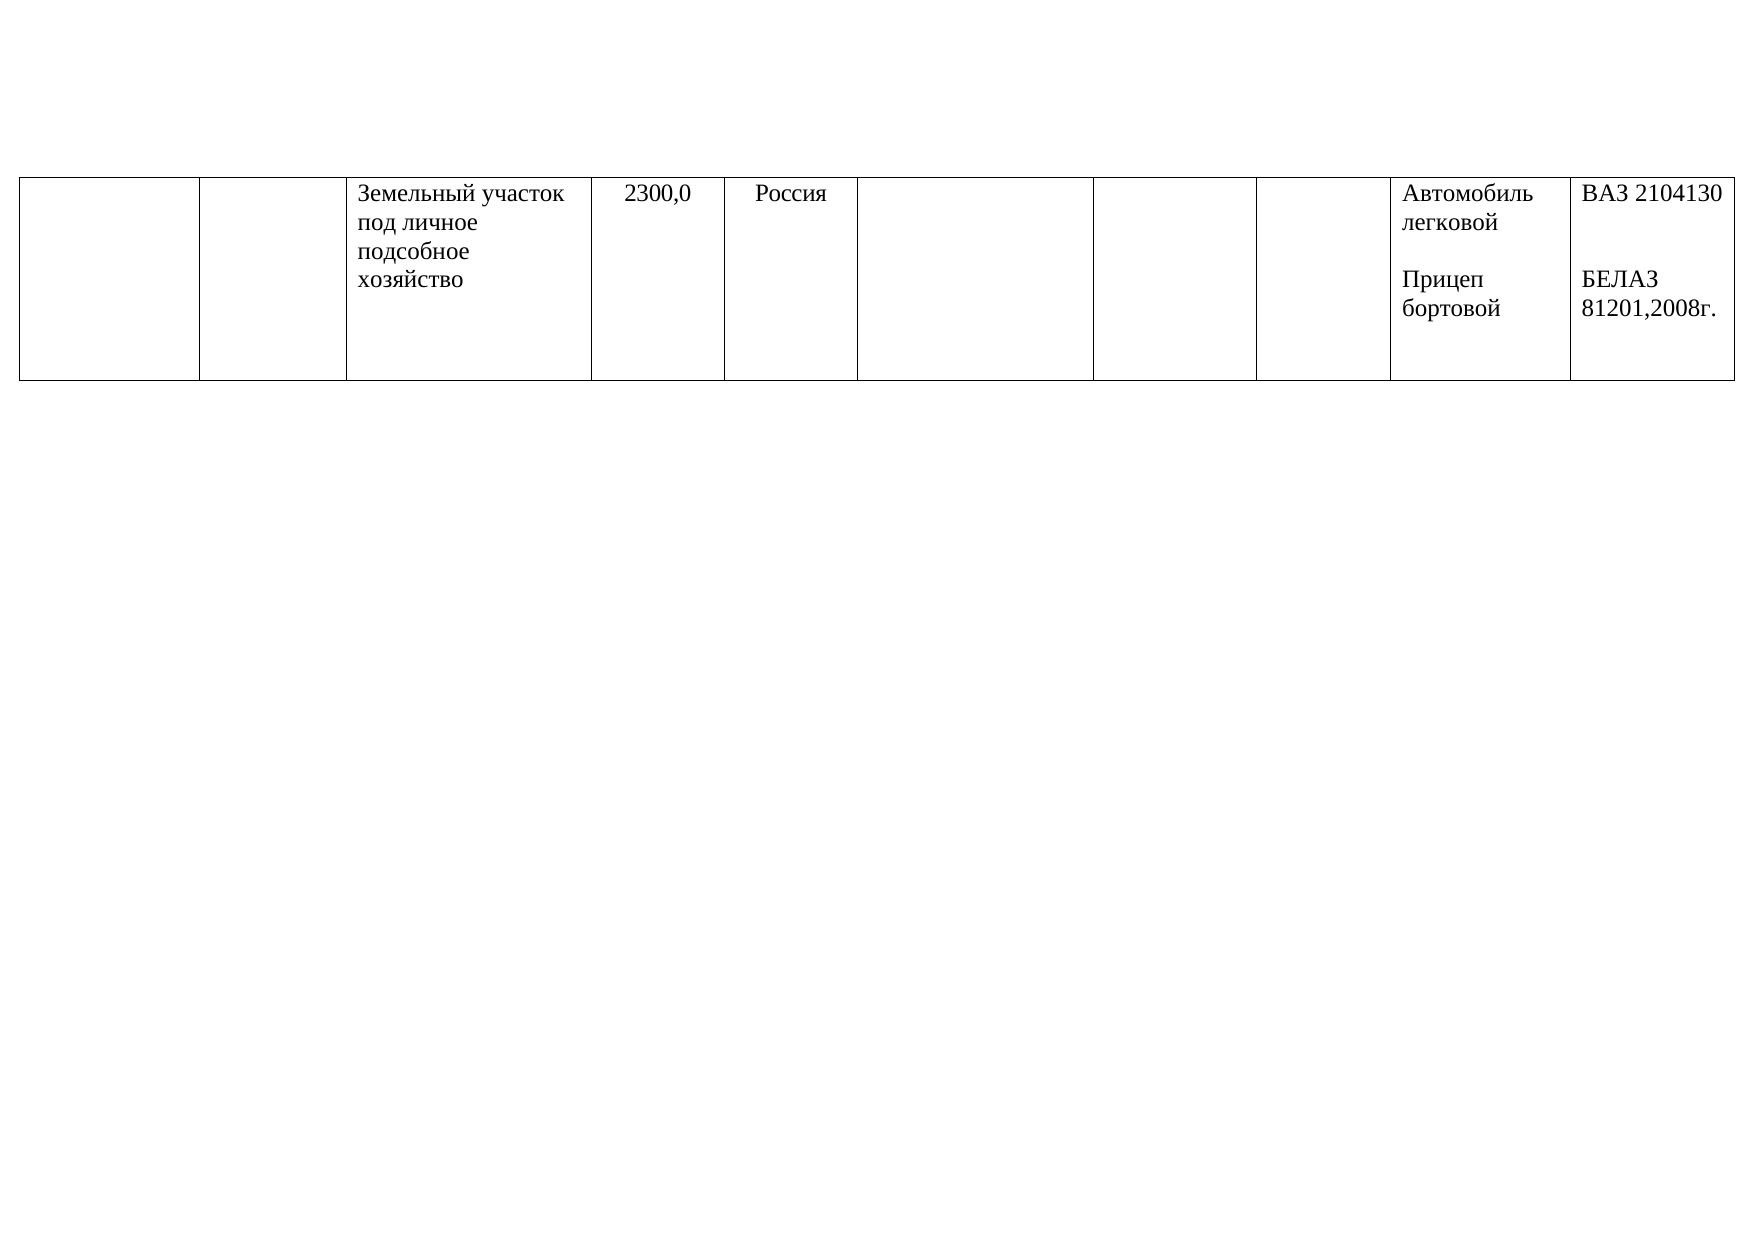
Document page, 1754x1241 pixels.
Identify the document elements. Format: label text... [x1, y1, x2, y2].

table_cell Россия [725, 178, 857, 379]
table_cell 2300,0 [592, 178, 724, 379]
table_cell Земельный участок под личное подсобное хозяйство [347, 178, 591, 379]
